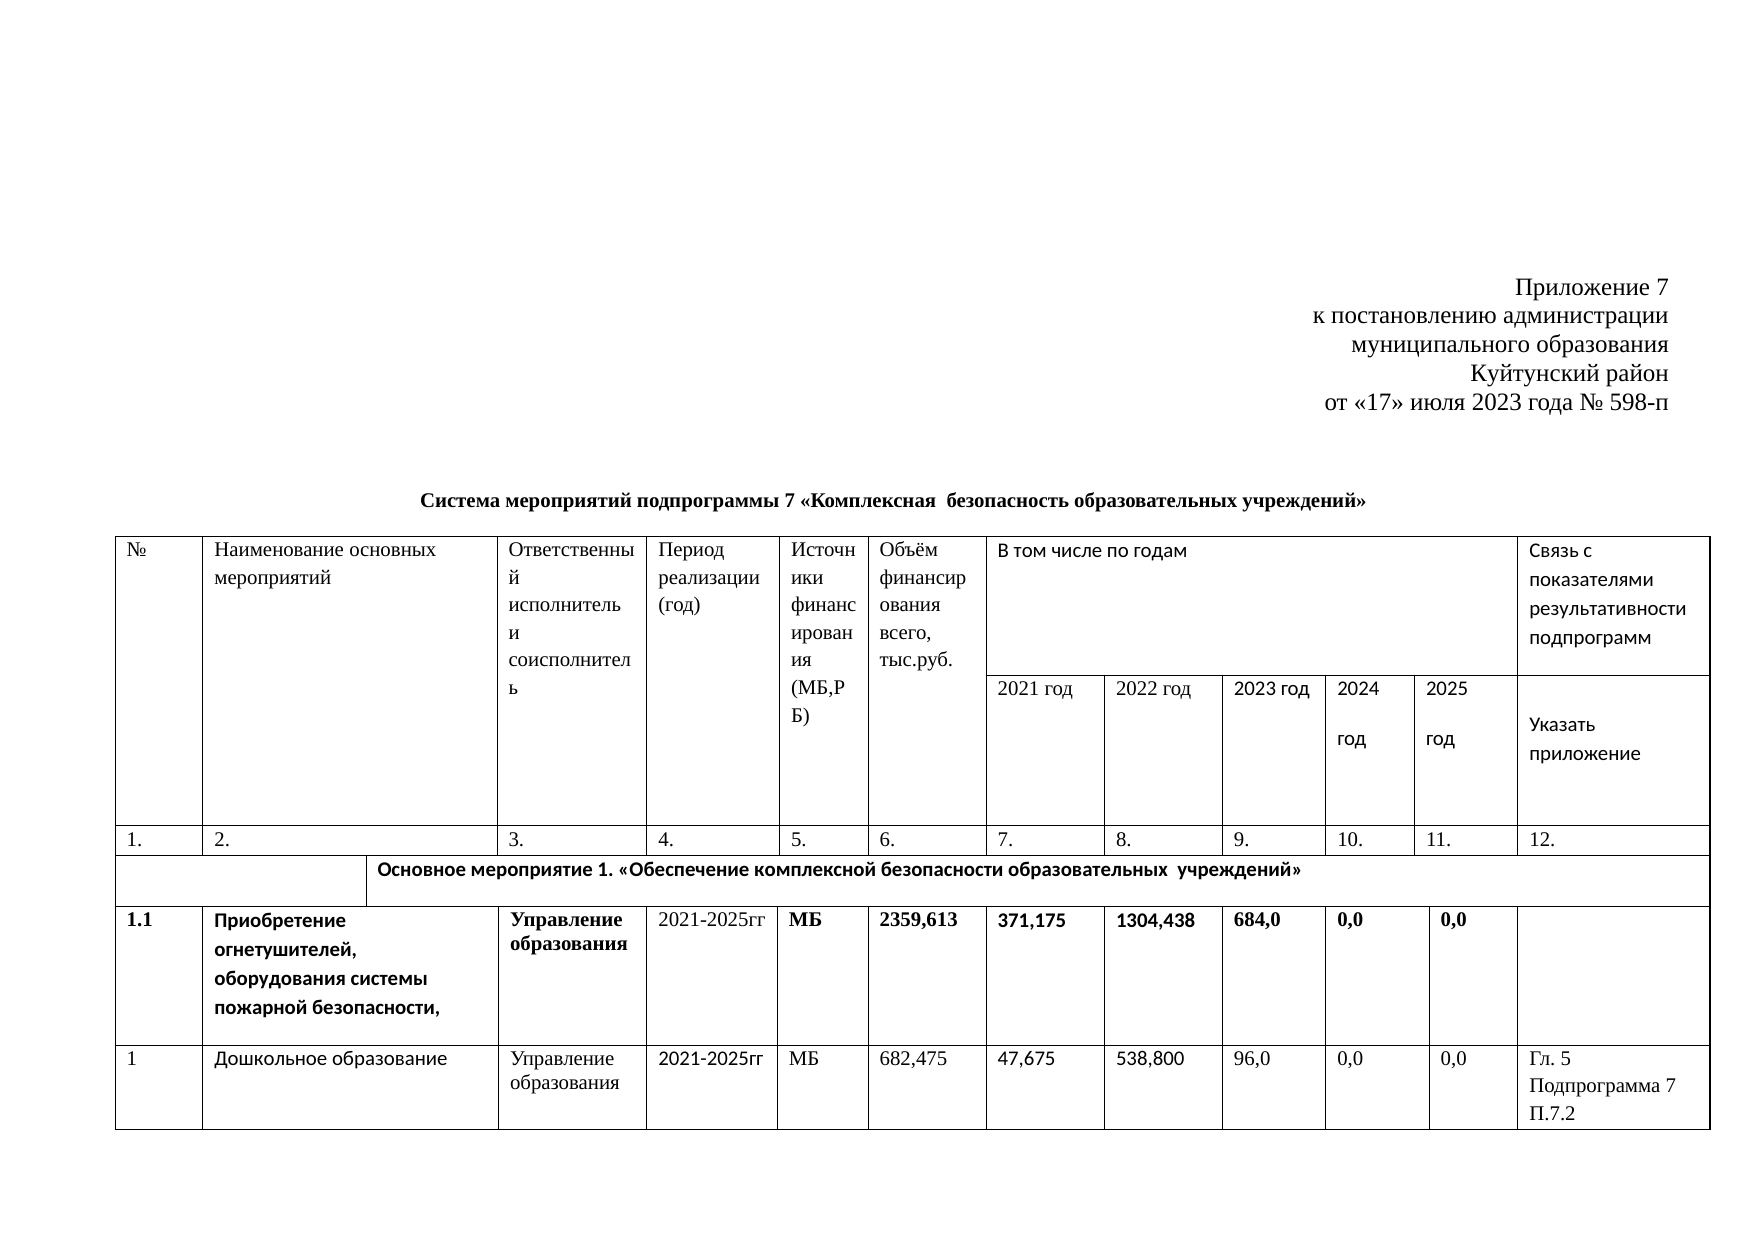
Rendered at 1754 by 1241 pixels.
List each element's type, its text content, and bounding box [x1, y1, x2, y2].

text муниципального образования [118, 329, 1668, 358]
table_cell 47,675 [987, 1046, 1104, 1129]
table_header Ответственный исполнитель и соисполнитель [498, 537, 646, 825]
table_cell 682,475 [869, 1046, 986, 1129]
table_cell 538,800 [1105, 1046, 1222, 1129]
table_cell 0,0 [1326, 907, 1429, 1044]
table_cell 0,0 [1430, 1046, 1517, 1129]
table_header Связь с показателями результативности подпрограмм [1518, 537, 1709, 674]
table_cell Дошкольное образование [203, 1046, 498, 1129]
table_header № [116, 537, 202, 825]
table_cell 2021-2025гг [647, 907, 777, 1044]
table_cell 6. [869, 826, 986, 855]
table_cell 4. [647, 826, 779, 855]
table_cell 2021 год [987, 676, 1104, 825]
table_header В том числе по годам [987, 537, 1517, 674]
table_cell 1.1 [116, 907, 202, 1044]
table_cell 10. [1326, 826, 1414, 855]
table_cell 1304,438 [1105, 907, 1222, 1044]
table_cell 8. [1105, 826, 1222, 855]
table_cell 371,175 [987, 907, 1104, 1044]
table_cell [1518, 907, 1709, 1044]
table_cell 2022 год [1105, 676, 1222, 825]
table_cell 0,0 [1326, 1046, 1429, 1129]
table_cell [499, 1046, 646, 1129]
table_cell 2025 год [1415, 676, 1517, 825]
table_cell 9. [1223, 826, 1325, 855]
table_cell 3. [498, 826, 646, 855]
table_cell 2021-2025гг [647, 1046, 777, 1129]
table_cell Приобретение огнетушителей, оборудования системы пожарной безопасности, [203, 907, 498, 1044]
table_cell 5. [780, 826, 868, 855]
table_cell 2. [203, 826, 497, 855]
table_cell 684,0 [1223, 907, 1325, 1044]
table_cell МБ [778, 907, 868, 1044]
table_cell Гл. 5 Подпрограмма 7 П.7.2 [1518, 1046, 1709, 1129]
table_cell 7. [987, 826, 1104, 855]
table_header Период реализации (год) [647, 537, 779, 825]
text от «17» июля 2023 года № 598-п [118, 387, 1668, 416]
table_cell [116, 856, 366, 906]
table_cell 96,0 [1223, 1046, 1325, 1129]
table_header Наименование основных мероприятий [203, 537, 497, 825]
table_cell 1 [116, 1046, 202, 1129]
text Куйтунский район [118, 358, 1668, 387]
table_cell Указать приложение [1518, 676, 1709, 825]
table_header Объём финансирования всего, тыс.руб. [869, 537, 986, 825]
table_cell Основное мероприятие 1. «Обеспечение комплексной безопасности образовательных учреждений» [367, 856, 1709, 906]
text к постановлению администрации [118, 301, 1668, 329]
table_cell 2024 год [1326, 676, 1414, 825]
table_cell 2359,613 [869, 907, 986, 1044]
table_cell Управление образования [499, 907, 646, 1044]
table_cell 0,0 [1430, 907, 1517, 1044]
table_cell 12. [1518, 826, 1709, 855]
table_header Источники финансирования (МБ,РБ) [780, 537, 868, 825]
table_cell МБ [778, 1046, 868, 1129]
table_cell 2023 год [1223, 676, 1325, 825]
text Система мероприятий подпрограммы 7 «Комплексная безопасность образовательных учреждений» [118, 488, 1668, 512]
table_cell 1. [116, 826, 202, 855]
table_cell 11. [1415, 826, 1517, 855]
text Приложение 7 [118, 272, 1668, 301]
